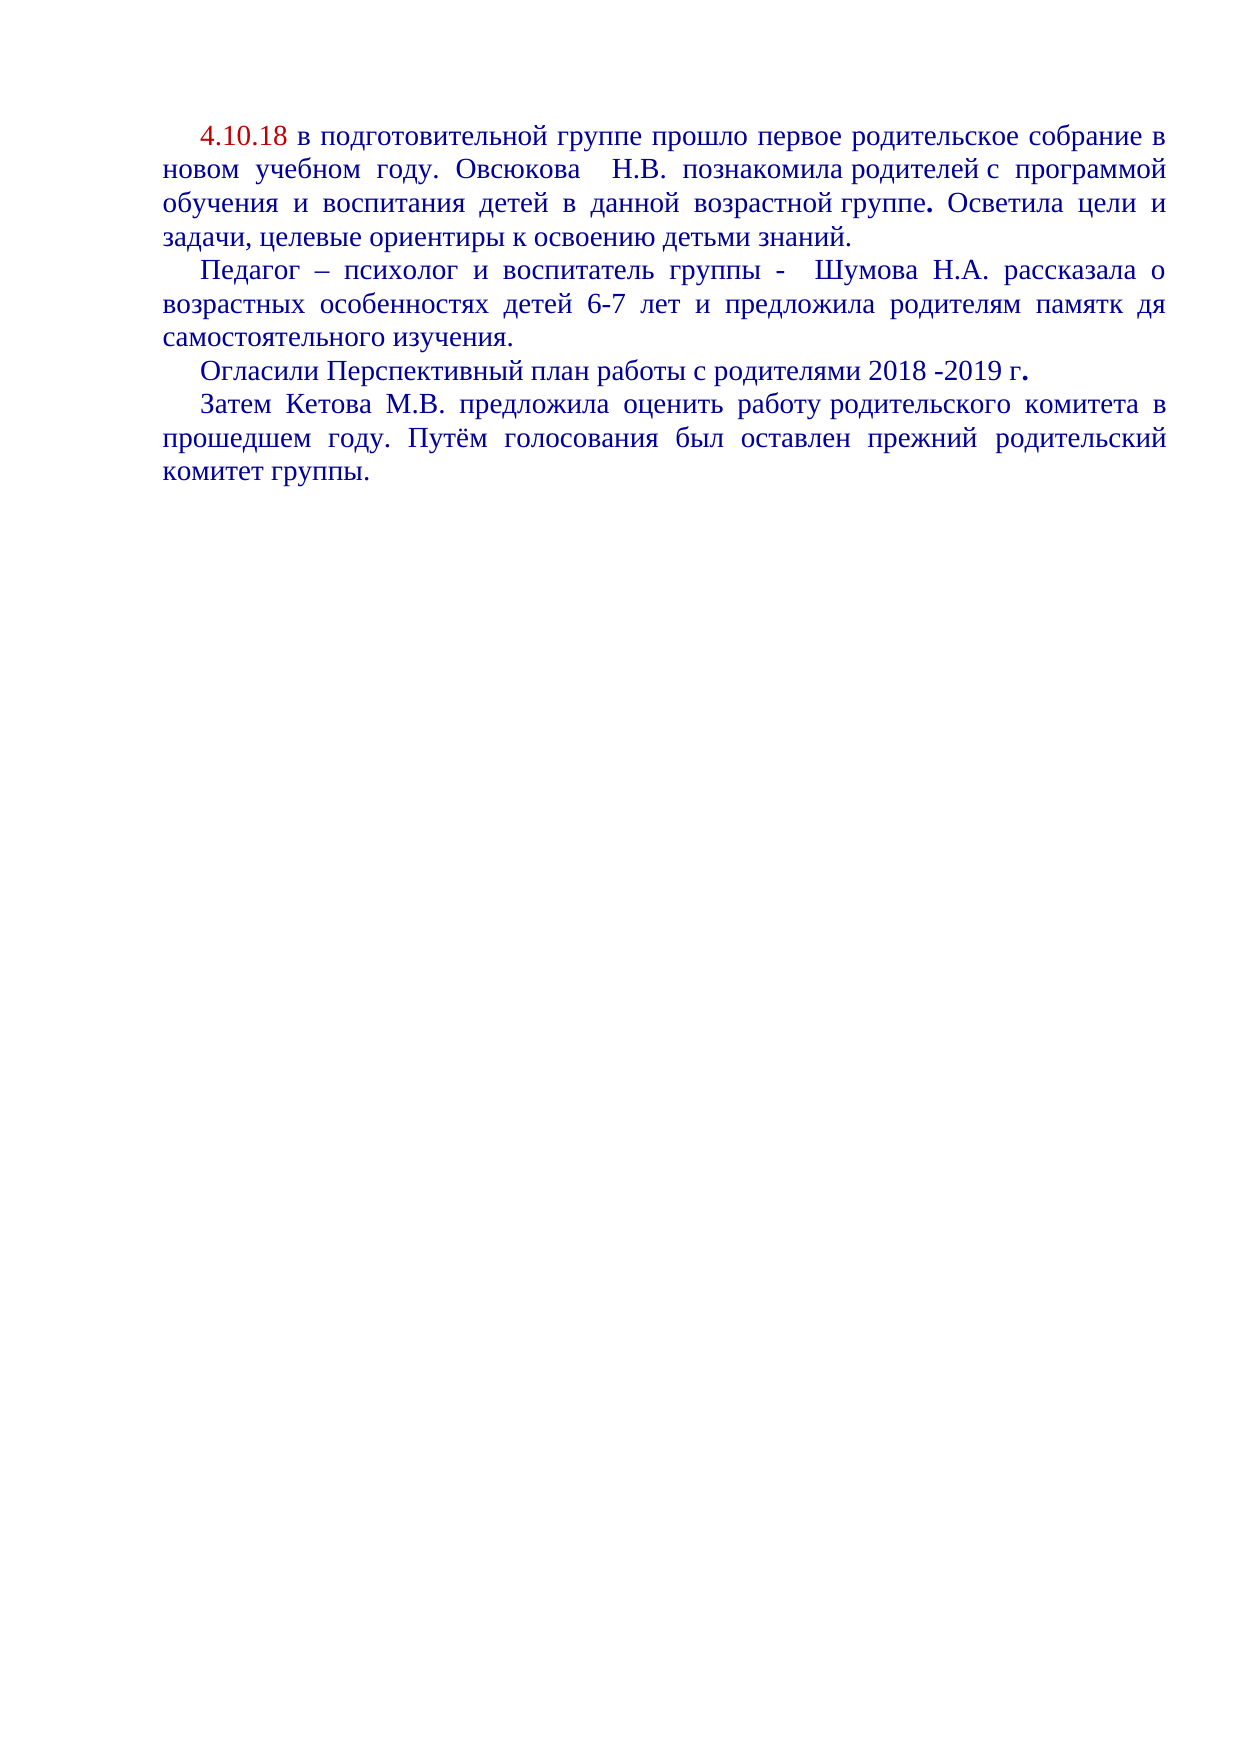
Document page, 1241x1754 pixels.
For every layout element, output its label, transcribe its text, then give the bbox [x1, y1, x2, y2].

text Огласили Перспективный план работы с родителями 2018 -2019 г. [162, 353, 1167, 386]
text Затем Кетова М.В. предложила оценить работу родительского комитета в прошедшем году. Путём голосования был оставлен прежний родительский комитет группы. [162, 386, 1167, 487]
text 4.10.18 в подготовительной группе прошло первое родительское собрание в новом учебном году. Овсюкова Н.В. познакомила родителей с программой обучения и воспитания детей в данной возрастной группе. Осветила цели и задачи, целевые ориентиры к освоению детьми знаний. [162, 118, 1167, 252]
text Педагог – психолог и воспитатель группы - Шумова Н.А. рассказала о возрастных особенностях детей 6-7 лет и предложила родителям памятк дя самостоятельного изучения. [162, 252, 1167, 353]
